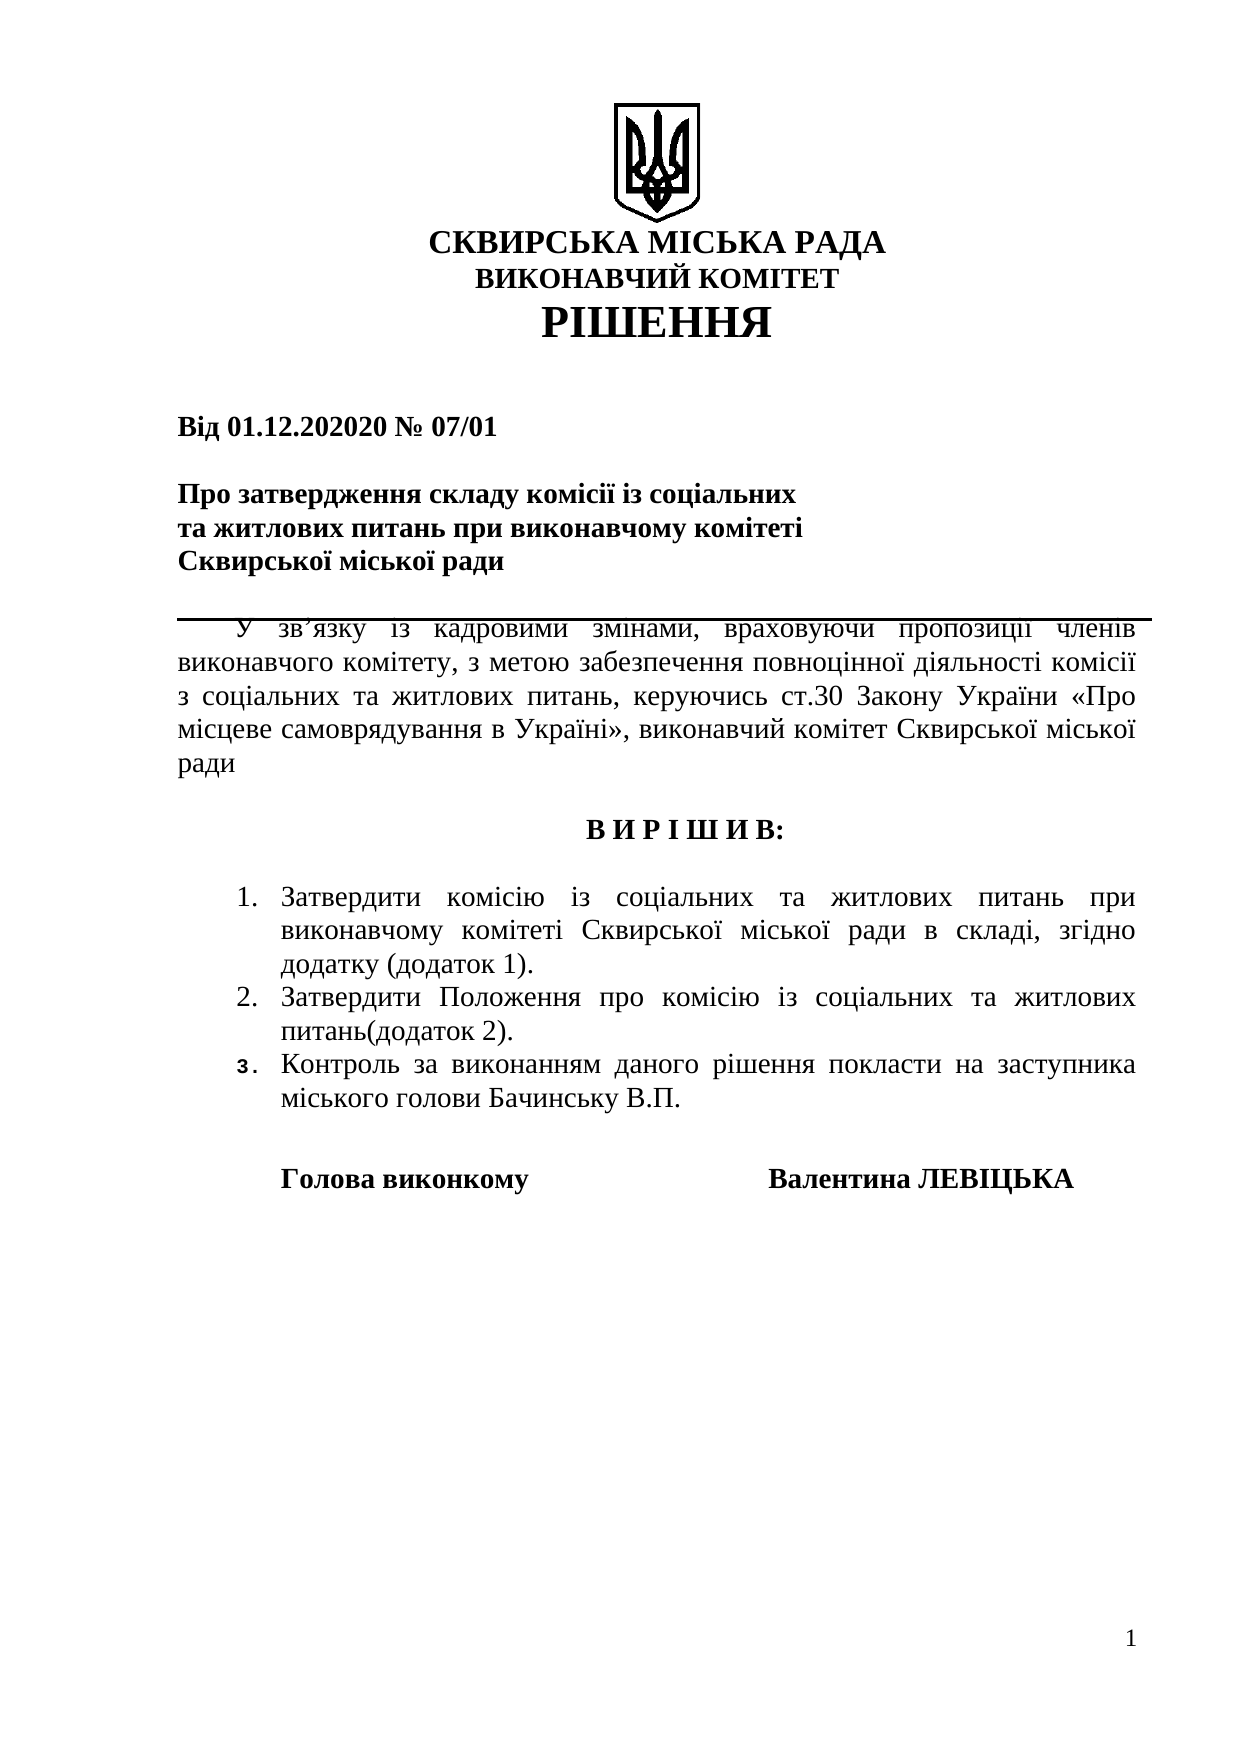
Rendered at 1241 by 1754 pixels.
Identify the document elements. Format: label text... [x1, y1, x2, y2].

table_header СКВИРСЬКА МІСЬКА РАДА ВИКОНАВЧИЙ КОМІТЕТ РІШЕННЯ [155, 75, 1159, 376]
list Контроль за виконанням даного рішення покласти на заступника міського голови Бачинську В.П. [236, 1047, 1137, 1114]
text В И Р І Ш И В: [177, 812, 1137, 845]
text У зв’язку із кадровими змінами, враховуючи пропозиції членів виконавчого комітету, з метою забезпечення повноцінної діяльності комісії з соціальних та житлових питань, керуючись ст.30 Закону України «Про місцеве самоврядування в Україні», виконавчий комітет Сквирської міської ради [177, 621, 1137, 778]
list Затвердити Положення про комісію із соціальних та житлових питань(додаток 2). [236, 979, 1137, 1047]
picture [614, 103, 700, 223]
text Від 01.12.202020 № 07/01 [177, 409, 1137, 443]
list Затвердити комісію із соціальних та житлових питань при виконавчому комітеті Сквирської міської ради в складі, згідно додатку (додаток 1). [236, 879, 1137, 979]
text та житлових питань при виконавчому комітеті [177, 510, 1137, 543]
text Голова виконкому Валентина ЛЕВІЦЬКА [281, 1161, 1137, 1194]
text Про затвердження складу комісії із соціальних [177, 476, 1137, 510]
text Сквирської міської ради [177, 543, 1137, 577]
